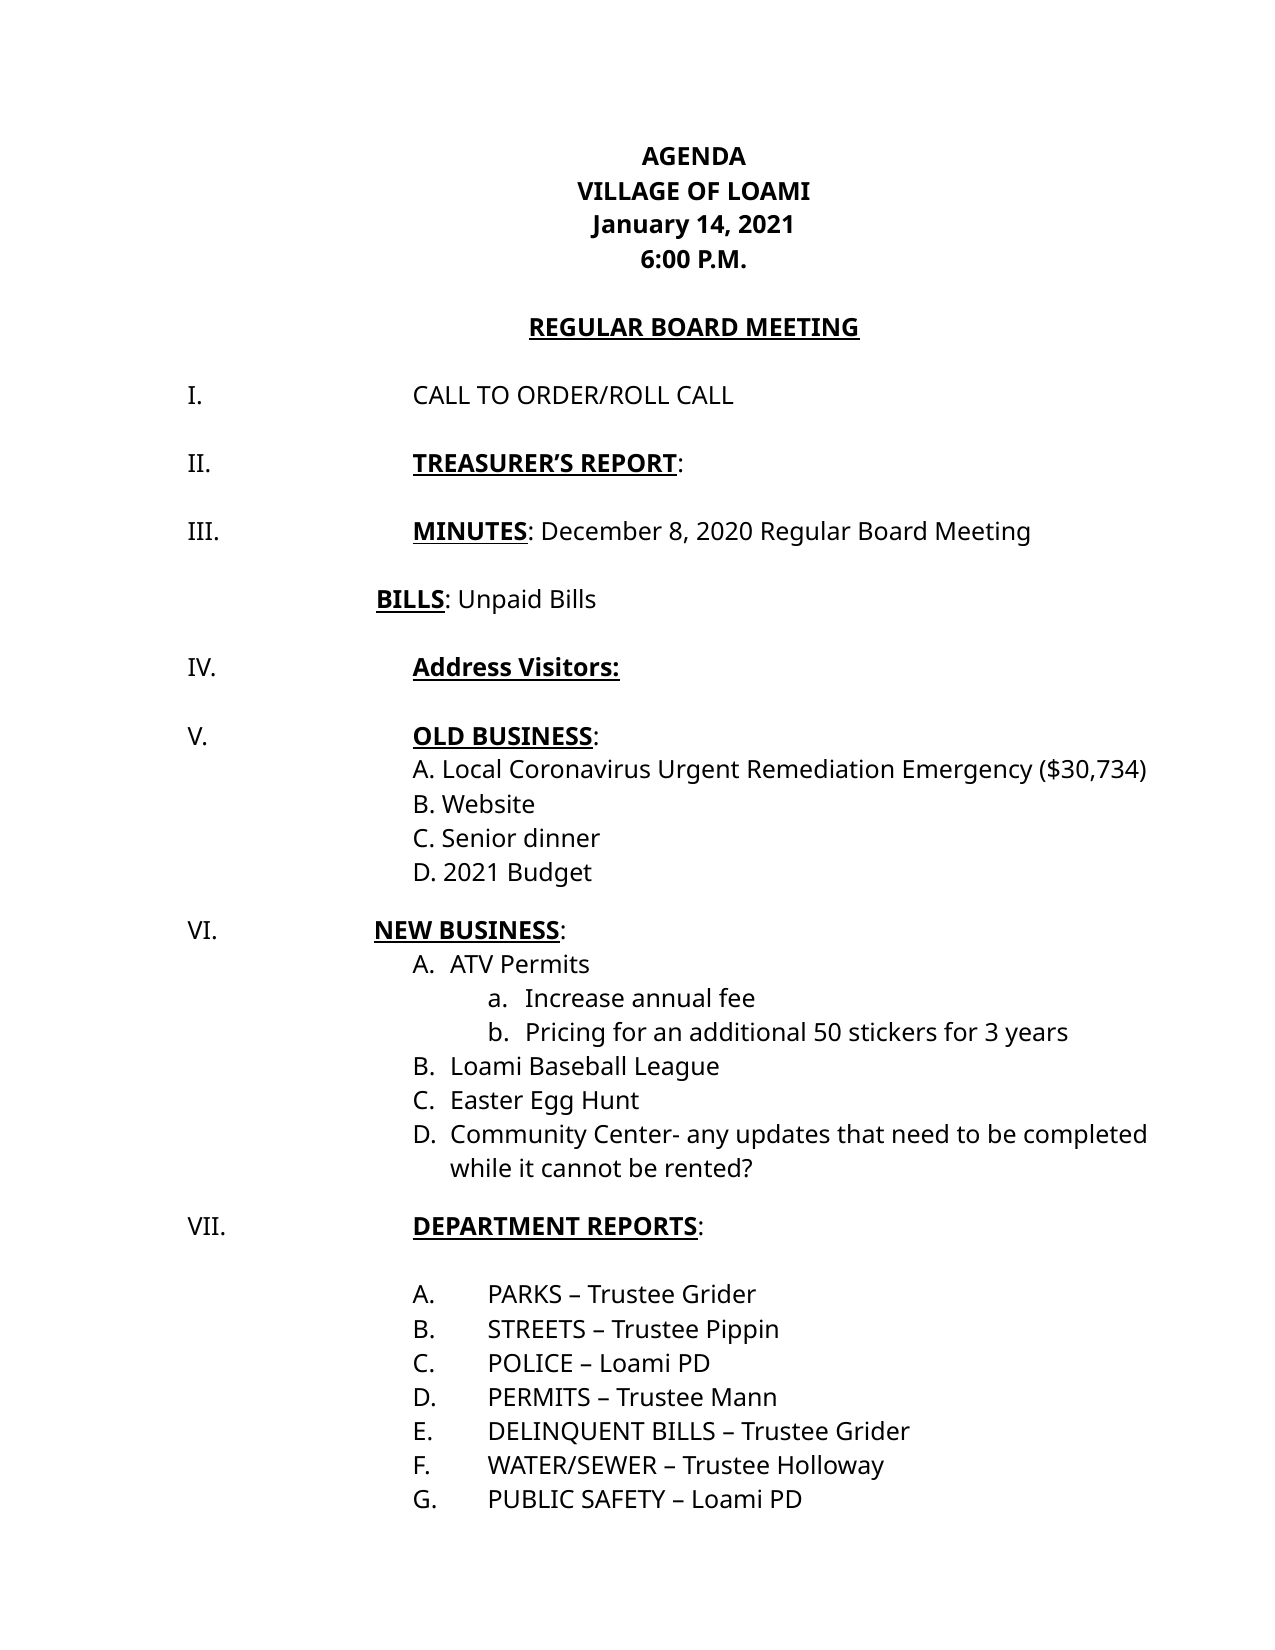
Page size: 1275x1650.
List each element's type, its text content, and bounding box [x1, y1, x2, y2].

list DELINQUENT BILLS – Trustee Grider [412, 1413, 1200, 1447]
text BILLS: Unpaid Bills [187, 582, 1200, 616]
list PARKS – Trustee Grider [412, 1277, 1200, 1311]
list WATER/SEWER – Trustee Holloway [412, 1447, 1200, 1482]
text 6:00 P.M. [187, 241, 1200, 275]
list Pricing for an additional 50 stickers for 3 years [487, 1015, 1200, 1049]
text VILLAGE OF LOAMI [187, 173, 1200, 207]
list Loami Baseball League [412, 1049, 1200, 1083]
text IV. Address Visitors: [187, 650, 1200, 684]
list Easter Egg Hunt [412, 1083, 1200, 1117]
text VI. NEW BUSINESS: [187, 912, 1200, 947]
text VII. DEPARTMENT REPORTS: [187, 1209, 1200, 1243]
text III. MINUTES: December 8, 2020 Regular Board Meeting [187, 514, 1200, 548]
list Community Center- any updates that need to be completed while it cannot be rented? [412, 1117, 1200, 1185]
text A. Local Coronavirus Urgent Remediation Emergency ($30,734) [337, 752, 1200, 786]
list POLICE – Loami PD [412, 1345, 1200, 1379]
text REGULAR BOARD MEETING [187, 309, 1200, 343]
list Increase annual fee [487, 981, 1200, 1015]
text II. TREASURER’S REPORT: [187, 446, 1200, 480]
text January 14, 2021 [187, 207, 1200, 241]
text D. 2021 Budget [337, 854, 1200, 888]
list PUBLIC SAFETY – Loami PD [412, 1482, 1200, 1516]
list STREETS – Trustee Pippin [412, 1311, 1200, 1345]
text I. CALL TO ORDER/ROLL CALL [187, 377, 1200, 412]
text AGENDA [187, 139, 1200, 173]
list PERMITS – Trustee Mann [412, 1379, 1200, 1413]
text B. Website [337, 786, 1200, 820]
text C. Senior dinner [337, 820, 1200, 854]
text V. OLD BUSINESS: [187, 718, 1200, 752]
list ATV Permits [412, 947, 1200, 981]
